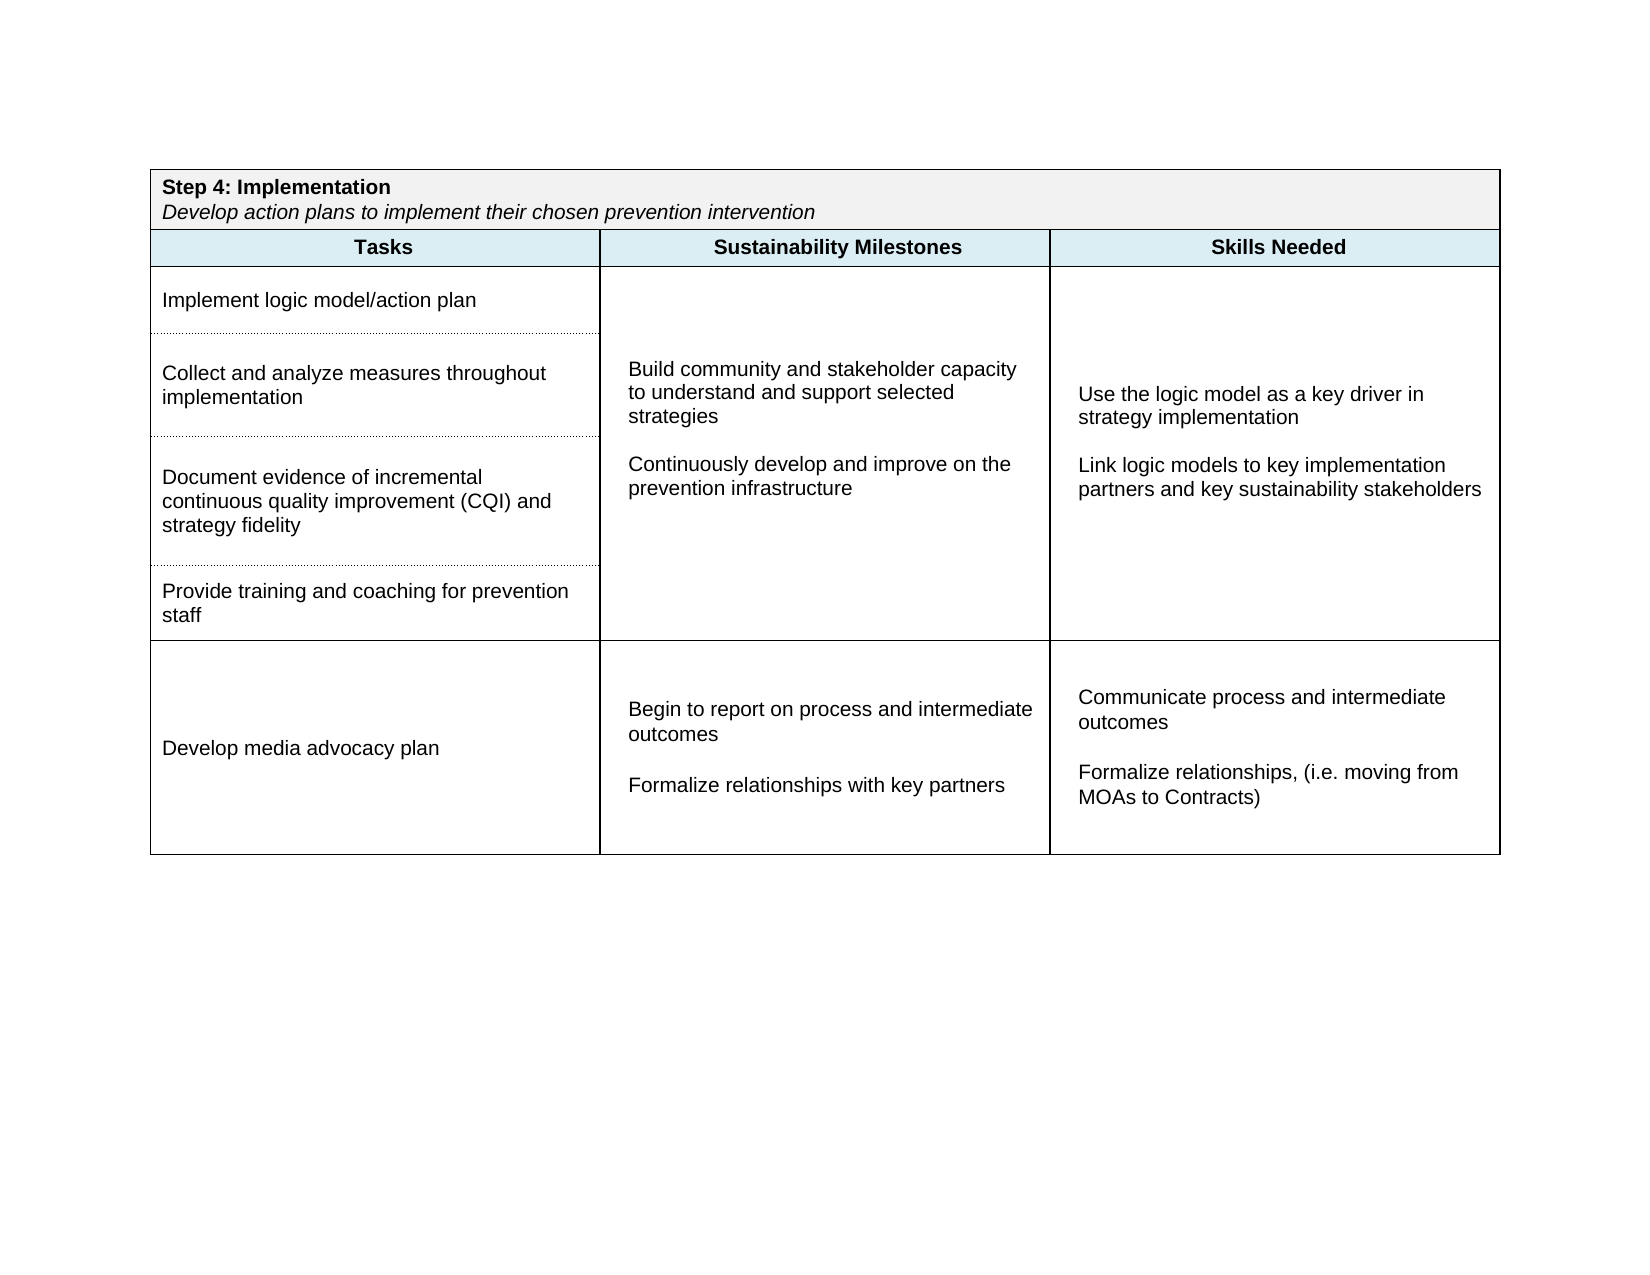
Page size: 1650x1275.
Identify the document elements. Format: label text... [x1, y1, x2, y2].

table_cell Use the logic model as a key driver in strategy implementation Link logic models to key implementation partners and key sustainability stakeholders [1051, 267, 1499, 640]
table_cell Sustainability Milestones [601, 230, 1049, 266]
table_cell Communicate process and intermediate outcomes Formalize relationships, (i.e. moving from MOAs to Contracts) [1051, 641, 1499, 854]
table_cell Skills Needed [1051, 230, 1499, 266]
table_cell Implement logic model/action plan [151, 267, 599, 333]
table_cell Provide training and coaching for prevention staff [151, 565, 599, 640]
table_cell Document evidence of incremental continuous quality improvement (CQI) and strategy fidelity [151, 436, 599, 565]
table_cell Develop media advocacy plan [151, 641, 599, 854]
table_header Step 4: Implementation Develop action plans to implement their chosen prevention intervention [151, 170, 1499, 229]
table_cell Tasks [151, 230, 599, 266]
table_cell Begin to report on process and intermediate outcomes Formalize relationships with key partners [601, 641, 1049, 854]
table_cell Build community and stakeholder capacity to understand and support selected strategies Continuously develop and improve on the prevention infrastructure [601, 267, 1049, 640]
table_cell Collect and analyze measures throughout implementation [151, 333, 599, 436]
